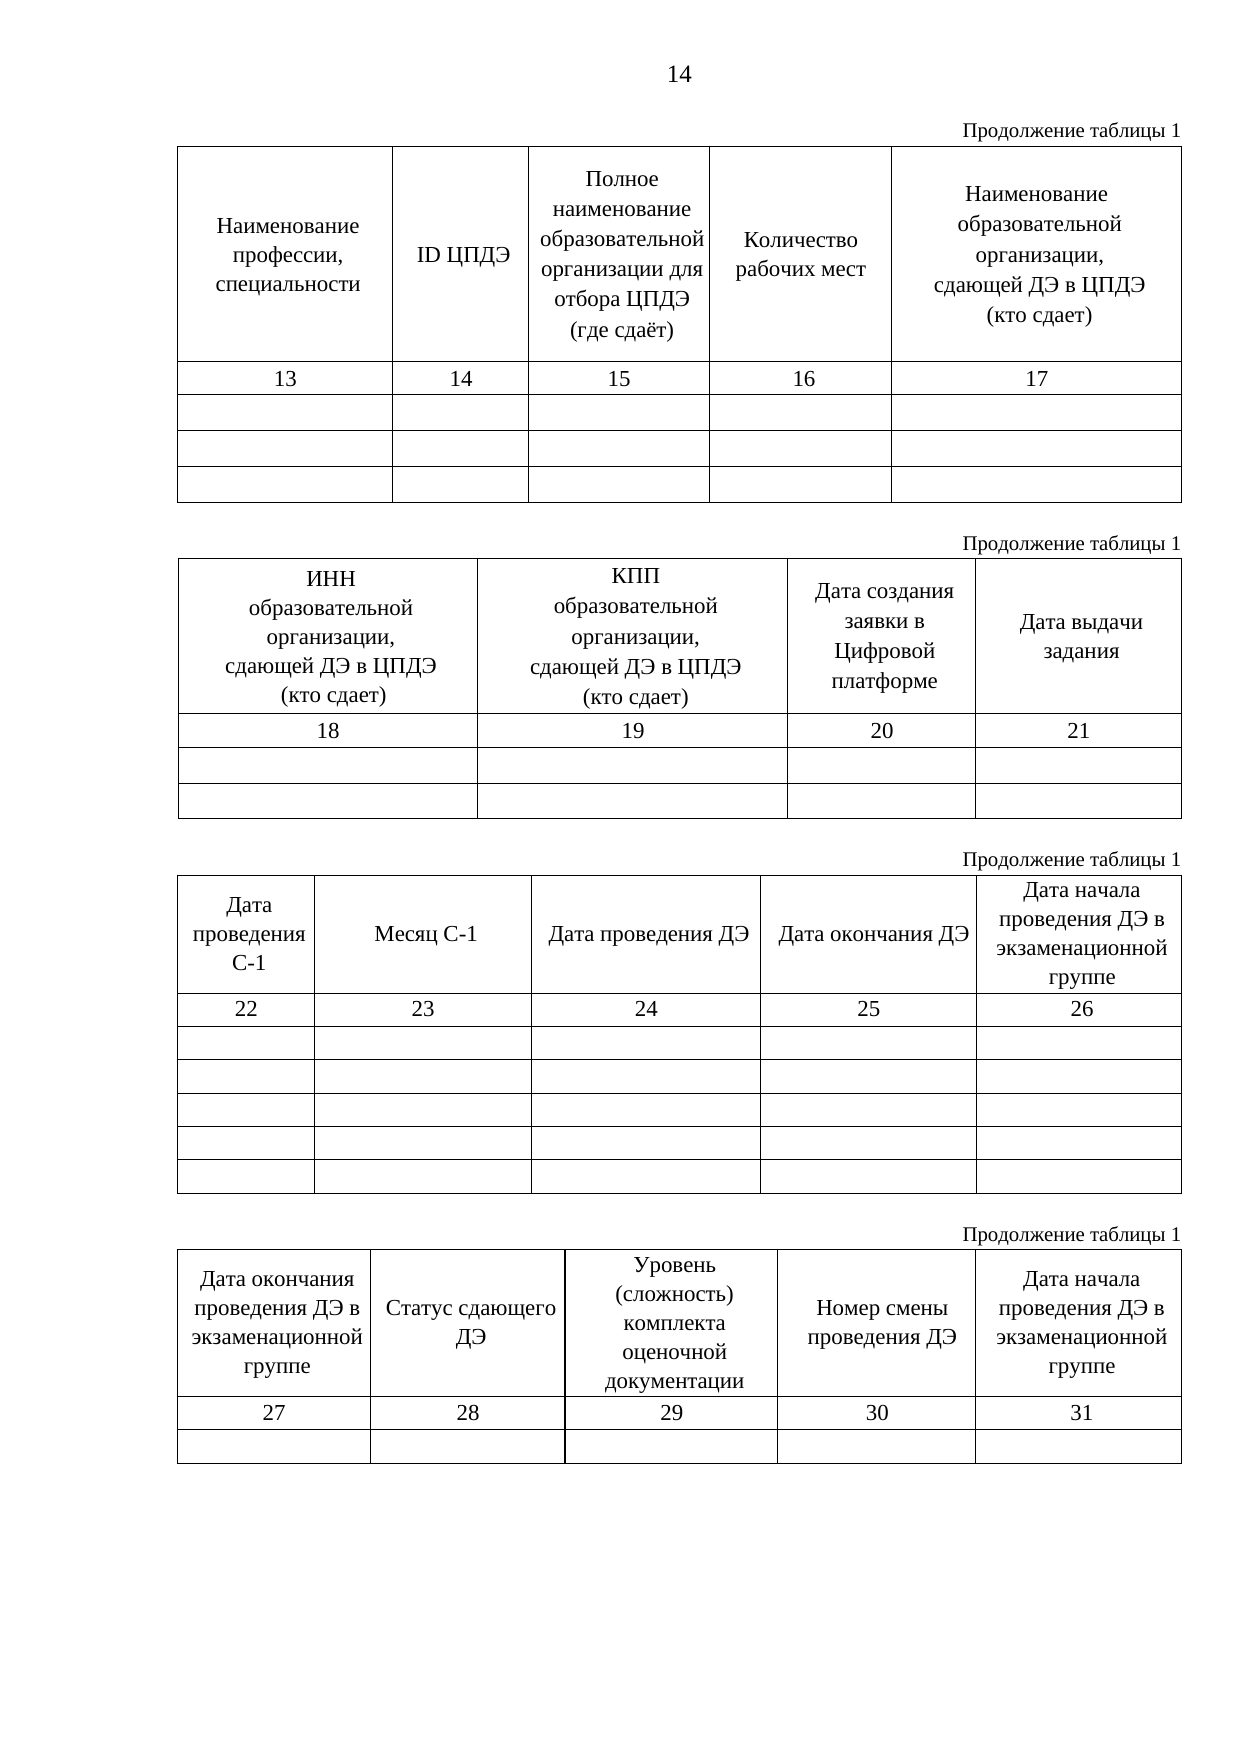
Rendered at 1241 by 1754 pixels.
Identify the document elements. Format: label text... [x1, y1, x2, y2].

table_cell [179, 748, 477, 782]
table_cell [788, 748, 975, 782]
table_cell [393, 395, 528, 430]
table_cell [710, 431, 891, 466]
table_cell [977, 1127, 1181, 1159]
table_cell [532, 1127, 760, 1159]
table_cell [976, 748, 1181, 782]
table_cell 24 [532, 994, 760, 1026]
table_cell [892, 431, 1181, 466]
table_header Дата проведения С-1 [178, 876, 314, 992]
table_cell [532, 1060, 760, 1092]
table_header КПП образовательной организации, сдающей ДЭ в ЦПДЭ (кто сдает) [478, 559, 787, 712]
table_cell [710, 467, 891, 502]
table_cell [892, 395, 1181, 430]
table_header Дата начала проведения ДЭ в экзаменационной группе [977, 876, 1181, 992]
table_cell [178, 1094, 314, 1126]
table_cell [761, 1094, 976, 1126]
table_header Полное наименование образовательной организации для отбора ЦПДЭ (где сдаёт) [529, 147, 709, 361]
table_header Дата начала проведения ДЭ в экзаменационной группе [976, 1250, 1181, 1396]
table_cell [178, 395, 392, 430]
table_header Дата создания заявки в Цифровой платформе [788, 559, 975, 712]
table_cell 22 [178, 994, 314, 1026]
table_cell [178, 467, 392, 502]
table_cell 25 [761, 994, 976, 1026]
table_cell [371, 1430, 564, 1462]
table_header Месяц С-1 [315, 876, 531, 992]
table_header Дата проведения ДЭ [532, 876, 760, 992]
table_cell 20 [788, 714, 975, 747]
table_cell 29 [566, 1397, 777, 1429]
table_cell [761, 1060, 976, 1092]
table_cell 26 [977, 994, 1181, 1026]
table_cell 30 [778, 1397, 975, 1429]
table_cell [178, 1060, 314, 1092]
table_cell [478, 748, 787, 782]
table_cell [976, 784, 1181, 818]
text Продолжение таблицы 1 [177, 531, 1181, 554]
table_header Дата окончания проведения ДЭ в экзаменационной группе [178, 1250, 370, 1396]
table_cell [532, 1094, 760, 1126]
table_cell [710, 395, 891, 430]
text Продолжение таблицы 1 [177, 118, 1181, 142]
table_cell [977, 1027, 1181, 1059]
table_cell [179, 784, 477, 818]
table_cell [315, 1060, 531, 1092]
table_header Уровень (сложность) комплекта оценочной документации [566, 1250, 777, 1396]
table_cell [788, 784, 975, 818]
table_cell 28 [371, 1397, 564, 1429]
table_cell [566, 1430, 777, 1462]
table_header ID ЦПДЭ [393, 147, 528, 361]
table_cell [532, 1027, 760, 1059]
table_cell 31 [976, 1397, 1181, 1429]
table_cell [532, 1160, 760, 1193]
table_cell [315, 1160, 531, 1193]
table_cell [761, 1027, 976, 1059]
table_cell [178, 1160, 314, 1193]
table_cell [761, 1127, 976, 1159]
table_cell 13 [178, 362, 392, 394]
table_cell 17 [892, 362, 1181, 394]
table_cell [393, 431, 528, 466]
table_cell [315, 1094, 531, 1126]
table_header Статус сдающего ДЭ [371, 1250, 564, 1396]
table_cell [178, 1127, 314, 1159]
table_cell [761, 1160, 976, 1193]
table_cell [529, 431, 709, 466]
table_cell [178, 1430, 370, 1462]
table_cell 15 [529, 362, 709, 394]
table_cell [977, 1160, 1181, 1193]
table_cell [178, 431, 392, 466]
table_header Дата окончания ДЭ [761, 876, 976, 992]
table_cell [478, 784, 787, 818]
table_cell [778, 1430, 975, 1462]
table_cell 14 [393, 362, 528, 394]
table_header Наименование профессии, специальности [178, 147, 392, 361]
table_cell [977, 1060, 1181, 1092]
table_cell [977, 1094, 1181, 1126]
table_header ИНН образовательной организации, сдающей ДЭ в ЦПДЭ (кто сдает) [179, 559, 477, 712]
table_header Номер смены проведения ДЭ [778, 1250, 975, 1396]
table_cell [178, 1027, 314, 1059]
table_header Количество рабочих мест [710, 147, 891, 361]
table_cell [529, 395, 709, 430]
table_cell 23 [315, 994, 531, 1026]
table_cell 19 [478, 714, 787, 747]
table_cell [976, 1430, 1181, 1462]
table_cell [892, 467, 1181, 502]
table_cell [315, 1127, 531, 1159]
table_cell 27 [178, 1397, 370, 1429]
table_cell [315, 1027, 531, 1059]
table_header Дата выдачи задания [976, 559, 1181, 712]
table_cell 16 [710, 362, 891, 394]
table_cell 18 [179, 714, 477, 747]
table_cell [393, 467, 528, 502]
text Продолжение таблицы 1 [177, 847, 1181, 871]
table_cell [529, 467, 709, 502]
table_header Наименование образовательной организации, сдающей ДЭ в ЦПДЭ (кто сдает) [892, 147, 1181, 361]
text Продолжение таблицы 1 [177, 1221, 1181, 1246]
table_cell 21 [976, 714, 1181, 747]
